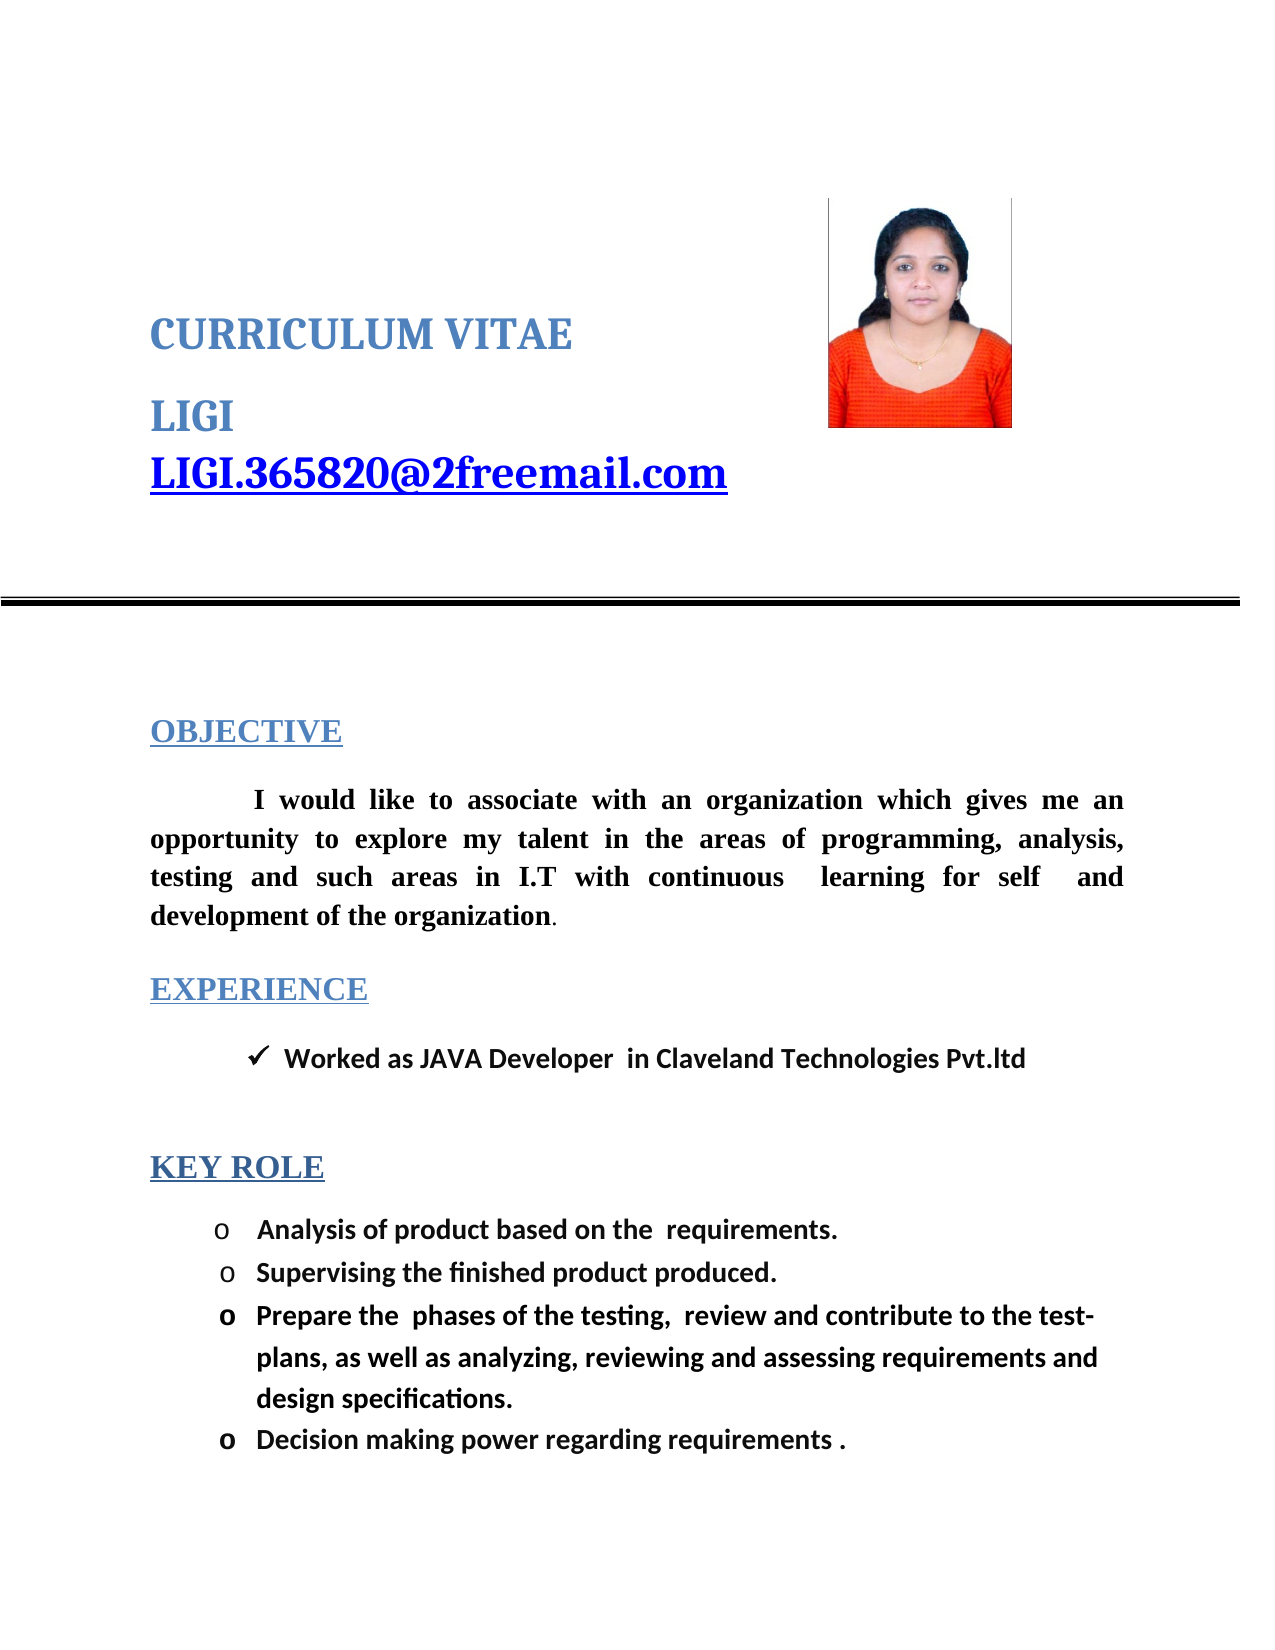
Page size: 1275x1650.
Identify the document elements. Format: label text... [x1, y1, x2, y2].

list Prepare the phases of the testing, review and contribute to the test-plans, as well as analyzing, reviewing and assessing requirements and design specifications. [219, 1297, 1125, 1416]
list Decision making power regarding requirements . [219, 1421, 1125, 1458]
text EXPERIENCE [150, 969, 1125, 1008]
list Analysis of product based on the requirements. [213, 1211, 1125, 1248]
picture [828, 361, 1012, 390]
list Worked as JAVA Developer in Claveland Technologies Pvt.ltd [246, 1040, 1125, 1076]
text KEY ROLE [150, 1147, 1125, 1185]
text I would like to associate with an organization which gives me an opportunity to explore my talent in the areas of programming, analysis, testing and such areas in I.T with continuous learning for self and development of the organization. [150, 782, 1125, 931]
text CURRICULUM VITAE [150, 308, 1125, 361]
text LIGI.365820@2freemail.com [150, 447, 1125, 500]
list Supervising the finished product produced. [219, 1254, 1125, 1291]
text LIGI [150, 390, 1125, 443]
picture [828, 198, 1012, 308]
text OBJECTIVE [150, 712, 1125, 750]
